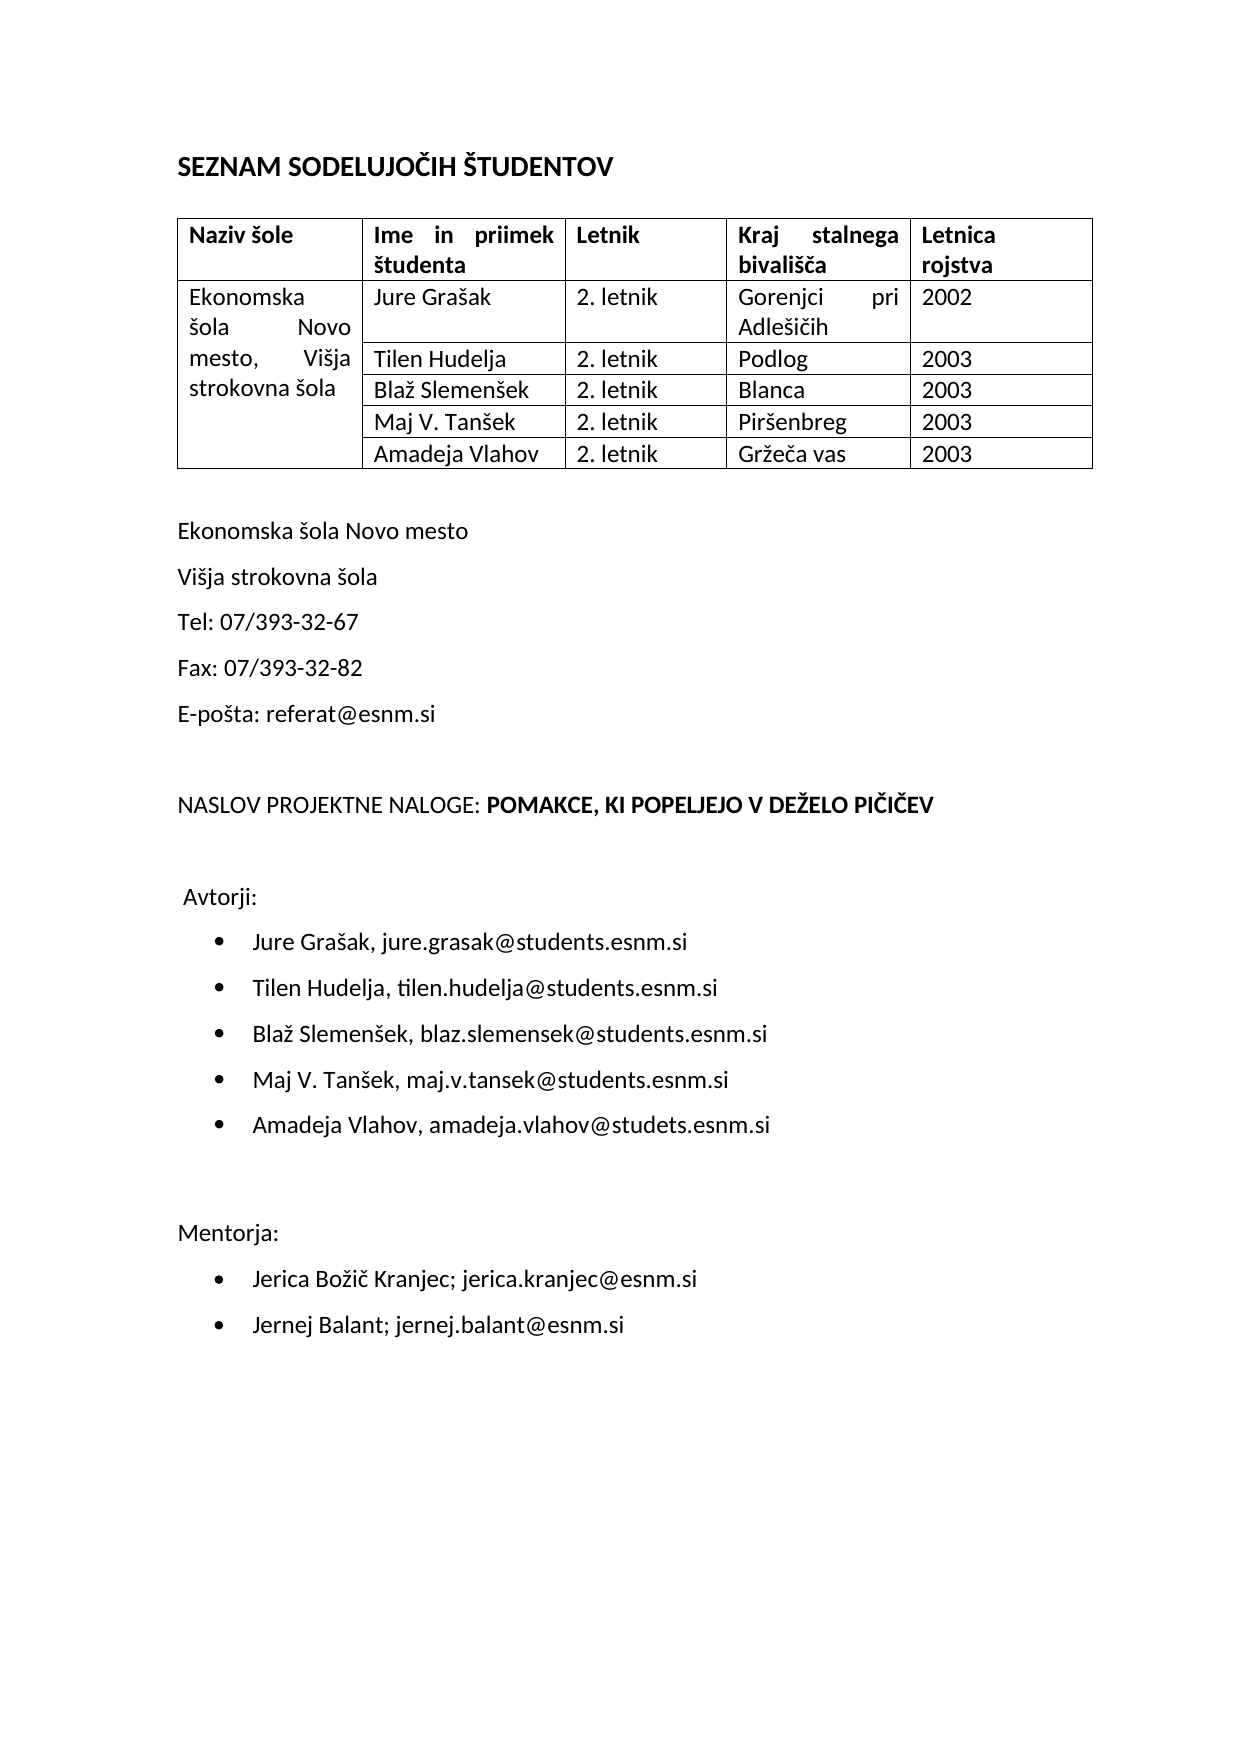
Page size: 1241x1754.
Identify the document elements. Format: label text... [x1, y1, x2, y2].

table_cell 2003 [911, 375, 1092, 405]
table_cell Jure Grašak [363, 281, 565, 342]
table_cell 2. letnik [566, 438, 726, 468]
text Tel: 07/393-32-67 [177, 606, 1092, 637]
table_cell Blanca [727, 375, 910, 405]
table_cell Blaž Slemenšek [363, 375, 565, 405]
table_header Letnica rojstva [911, 219, 1092, 280]
table_cell 2003 [911, 343, 1092, 373]
text Višja strokovna šola [177, 561, 1092, 591]
table_header Kraj stalnega bivališča [727, 219, 910, 280]
table_cell 2. letnik [566, 343, 726, 373]
table_header Naziv šole [178, 219, 362, 280]
text Fax: 07/393-32-82 [177, 652, 1092, 683]
table_cell Tilen Hudelja [363, 343, 565, 373]
table_cell Podlog [727, 343, 910, 373]
text Mentorja: [177, 1218, 1092, 1248]
table_cell Maj V. Tanšek [363, 406, 565, 437]
table_cell 2. letnik [566, 281, 726, 342]
table_cell Gorenjci pri Adlešičih [727, 281, 910, 342]
table_cell Piršenbreg [727, 406, 910, 437]
text SEZNAM SODELUJOČIH ŠTUDENTOV [177, 148, 1092, 183]
table_header Ime in priimek študenta [363, 219, 565, 280]
list Jure Grašak, jure.grasak@students.esnm.si [215, 927, 1092, 957]
text E-pošta: referat@esnm.si [177, 698, 1092, 728]
list Jerica Božič Kranjec; jerica.kranjec@esnm.si [215, 1263, 1092, 1294]
table_cell 2. letnik [566, 406, 726, 437]
table_cell 2. letnik [566, 375, 726, 405]
table_cell 2003 [911, 438, 1092, 468]
list Jernej Balant; jernej.balant@esnm.si [215, 1309, 1092, 1339]
table_cell Amadeja Vlahov [363, 438, 565, 468]
table_cell 2003 [911, 406, 1092, 437]
table_cell Gržeča vas [727, 438, 910, 468]
table_cell 2002 [911, 281, 1092, 342]
list Maj V. Tanšek, maj.v.tansek@students.esnm.si [215, 1064, 1092, 1094]
text Avtorji: [177, 881, 1092, 911]
list Amadeja Vlahov, amadeja.vlahov@studets.esnm.si [215, 1109, 1092, 1140]
text NASLOV PROJEKTNE NALOGE: POMAKCE, KI POPELJEJO V DEŽELO PIČIČEV [177, 789, 1092, 820]
text Ekonomska šola Novo mesto [177, 515, 1092, 546]
list Tilen Hudelja, tilen.hudelja@students.esnm.si [215, 972, 1092, 1003]
table_cell Ekonomska šola Novo mesto, Višja strokovna šola [178, 281, 362, 468]
table_header Letnik [566, 219, 726, 280]
list Blaž Slemenšek, blaz.slemensek@students.esnm.si [215, 1018, 1092, 1048]
